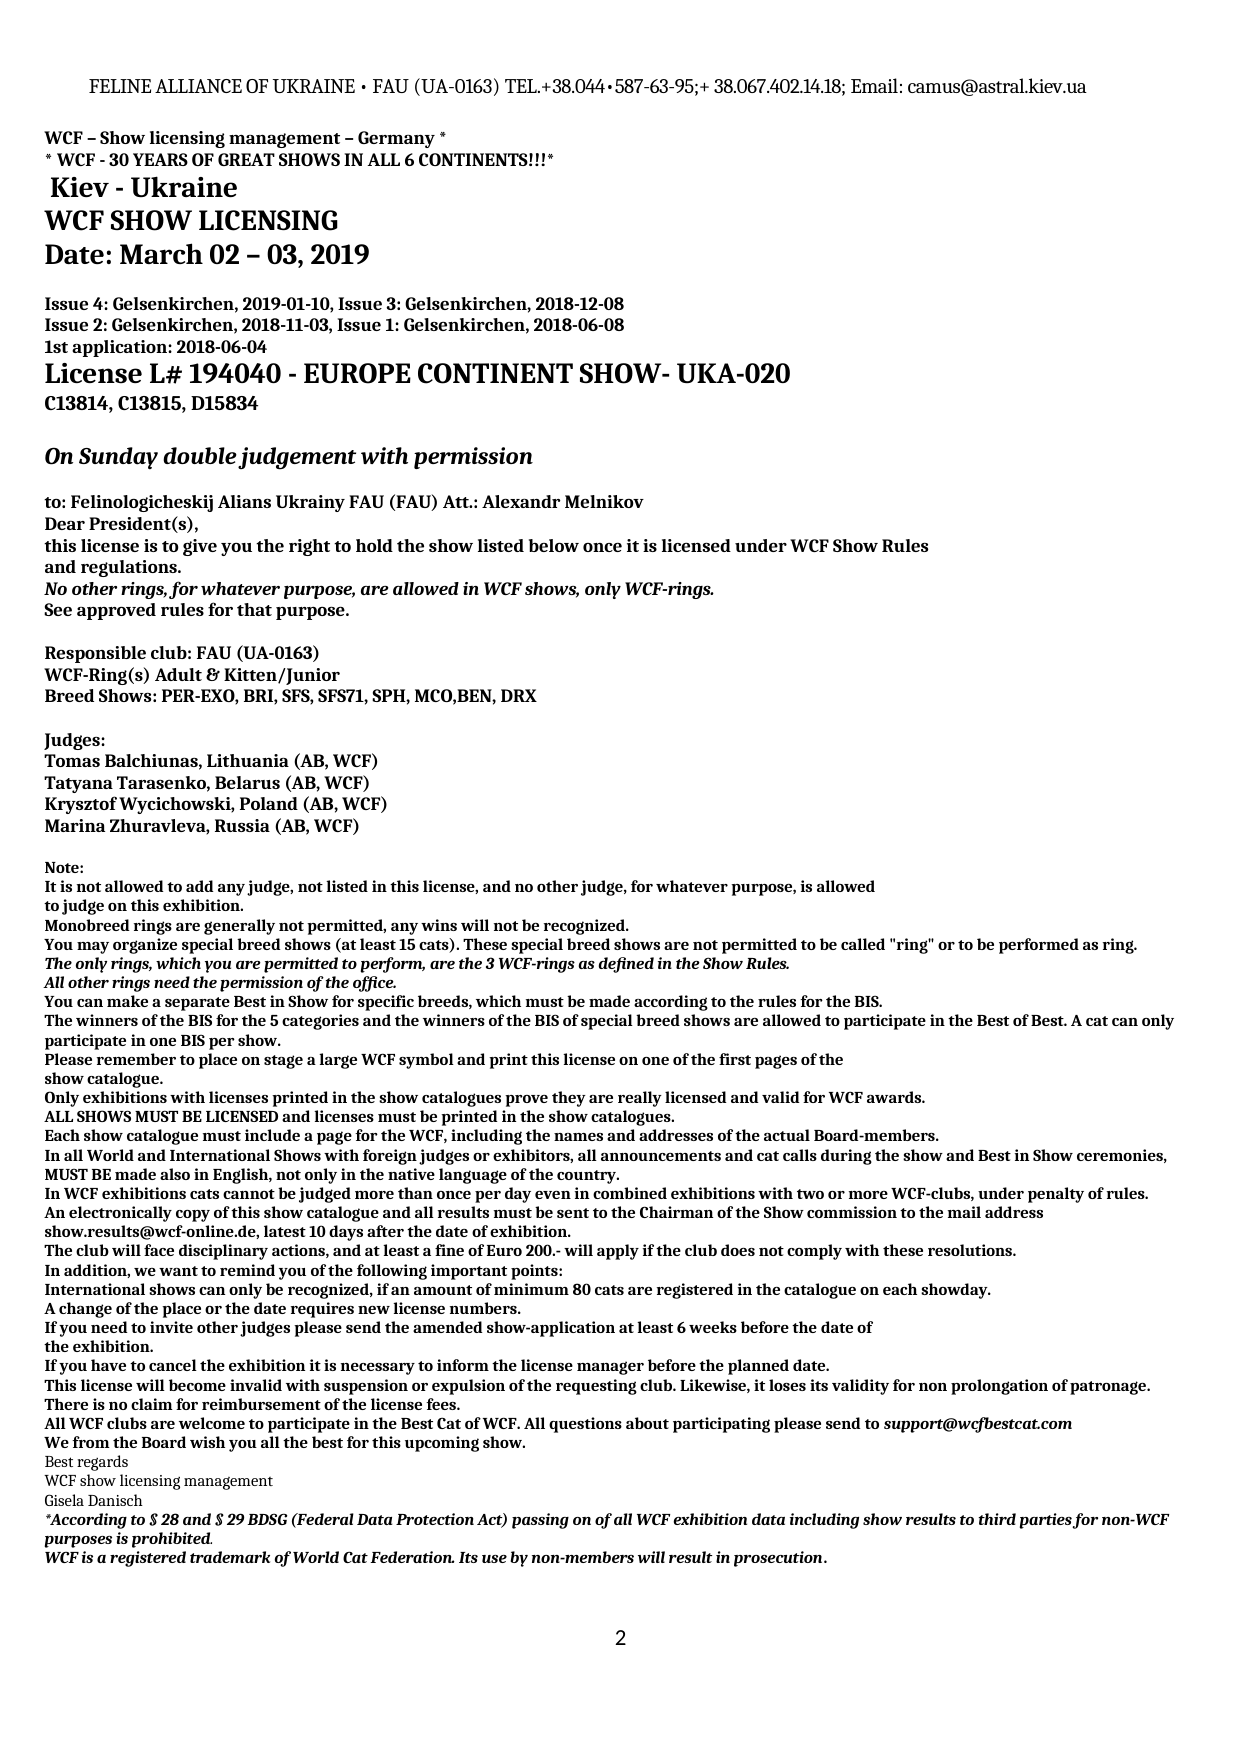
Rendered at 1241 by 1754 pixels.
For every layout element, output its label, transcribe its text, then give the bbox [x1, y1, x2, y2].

text Gisela Danisch [44, 1491, 1182, 1510]
text This license will become invalid with suspension or expulsion of the requesting club. Likewise, it loses its validity for non prolongation of patronage. There is no claim for reimbursement of the license fees. [44, 1376, 1182, 1414]
text See approved rules for that purpose. [44, 600, 1182, 621]
text WCF is a registered trademark of World Cat Federation. Its use by non-members will result in prosecution. [44, 1548, 1182, 1568]
text Issue 4: Gelsenkirchen, 2019-01-10, Issue 3: Gelsenkirchen, 2018-12-08 [44, 293, 1182, 314]
text A change of the place or the date requires new license numbers. [44, 1299, 1182, 1318]
text The only rings, which you are permitted to perform, are the 3 WCF-rings as defined in the Show Rules. [44, 954, 1182, 973]
text No other rings, for whatever purpose, are allowed in WCF shows, only WCF-rings. [44, 578, 1182, 600]
text the exhibition. [44, 1338, 1182, 1357]
text and regulations. [44, 557, 1182, 578]
text License L# 194040 - EUROPE CONTINENT SHOW- UKA-020 [44, 358, 1182, 391]
text Breed Shows: PER-EXO, BRI, SFS, SFS71, SPH, MCO,BEN, DRX [44, 686, 1182, 708]
text The winners of the BIS for the 5 categories and the winners of the BIS of special breed shows are allowed to participate in the Best of Best. A cat can only participate in one BIS per show. [44, 1012, 1182, 1050]
text Marina Zhuravleva, Russia (AB, WCF) [44, 815, 1182, 837]
text WCF – Show licensing management – Germany * [44, 128, 1182, 149]
text If you need to invite other judges please send the amended show-application at least 6 weeks before the date of [44, 1318, 1182, 1338]
text Krysztof Wycichowski, Poland (AB, WCF) [44, 794, 1182, 815]
text In WCF exhibitions cats cannot be judged more than once per day even in combined exhibitions with two or more WCF-clubs, under penalty of rules. [44, 1184, 1182, 1203]
text It is not allowed to add any judge, not listed in this license, and no other judge, for whatever purpose, is allowed [44, 878, 1182, 897]
text Tomas Balchiunas, Lithuania (AB, WCF) [44, 751, 1182, 772]
text WCF-Ring(s) Adult & Kitten/Junior [44, 664, 1182, 686]
text Responsible club: FAU (UA-0163) [44, 643, 1182, 664]
text WCF SHOW LICENSING [44, 204, 1182, 238]
text You may organize special breed shows (at least 15 cats). These special breed shows are not permitted to be called "ring" or to be performed as ring. [44, 935, 1182, 954]
text show catalogue. [44, 1069, 1182, 1088]
text Dear President(s), [44, 513, 1182, 535]
text The club will face disciplinary actions, and at least a fine of Euro 200.- will apply if the club does not comply with these resolutions. [44, 1242, 1182, 1261]
text Best regards [44, 1453, 1182, 1472]
text C13814, C13815, D15834 [44, 391, 1182, 415]
text If you have to cancel the exhibition it is necessary to inform the license manager before the planned date. [44, 1357, 1182, 1376]
text this license is to give you the right to hold the show listed below once it is licensed under WCF Show Rules [44, 535, 1182, 557]
text *According to § 28 and § 29 BDSG (Federal Data Protection Act) passing on of all WCF exhibition data including show results to third parties for non-WCF purposes is prohibited. [44, 1510, 1182, 1548]
text Please remember to place on stage a large WCF symbol and print this license on one of the first pages of the [44, 1050, 1182, 1069]
text All other rings need the permission of the office. [44, 973, 1182, 993]
text In addition, we want to remind you of the following important points: [44, 1261, 1182, 1280]
text Kiev - Ukraine [44, 171, 1182, 204]
text * WCF - 30 YEARS OF GREAT SHOWS IN ALL 6 CONTINENTS!!!* [44, 149, 1182, 171]
text Issue 2: Gelsenkirchen, 2018-11-03, Issue 1: Gelsenkirchen, 2018-06-08 [44, 314, 1182, 336]
text Monobreed rings are generally not permitted, any wins will not be recognized. [44, 916, 1182, 935]
text ALL SHOWS MUST BE LICENSED and licenses must be printed in the show catalogues. [44, 1108, 1182, 1127]
text In all World and International Shows with foreign judges or exhibitors, all announcements and cat calls during the show and Best in Show ceremonies, MUST BE made also in English, not only in the native language of the country. [44, 1146, 1182, 1184]
text On Sunday double judgement with permission [44, 443, 1182, 470]
text An electronically copy of this show catalogue and all results must be sent to the Chairman of the Show commission to the mail address show.results@wcf-online.de, latest 10 days after the date of exhibition. [44, 1203, 1182, 1242]
text International shows can only be recognized, if an amount of minimum 80 cats are registered in the catalogue on each showday. [44, 1280, 1182, 1299]
text Tatyana Tarasenko, Belarus (AB, WCF) [44, 772, 1182, 794]
text We from the Board wish you all the best for this upcoming show. [44, 1433, 1182, 1453]
text You can make a separate Best in Show for specific breeds, which must be made according to the rules for the BIS. [44, 993, 1182, 1012]
text Note: [44, 858, 1182, 878]
text Date: March 02 – 03, 2019 [44, 238, 1182, 271]
text WCF show licensing management [44, 1472, 1182, 1491]
text Judges: [44, 729, 1182, 751]
text 1st application: 2018-06-04 [44, 336, 1182, 358]
text All WCF clubs are welcome to participate in the Best Cat of WCF. All questions about participating please send to support@wcfbestcat.com [44, 1414, 1182, 1433]
text to judge on this exhibition. [44, 897, 1182, 916]
text Each show catalogue must include a page for the WCF, including the names and addresses of the actual Board-members. [44, 1127, 1182, 1146]
text Only exhibitions with licenses printed in the show catalogues prove they are really licensed and valid for WCF awards. [44, 1088, 1182, 1108]
text to: Felinologicheskij Alians Ukrainy FAU (FAU) Att.: Alexandr Melnikov [44, 492, 1182, 513]
